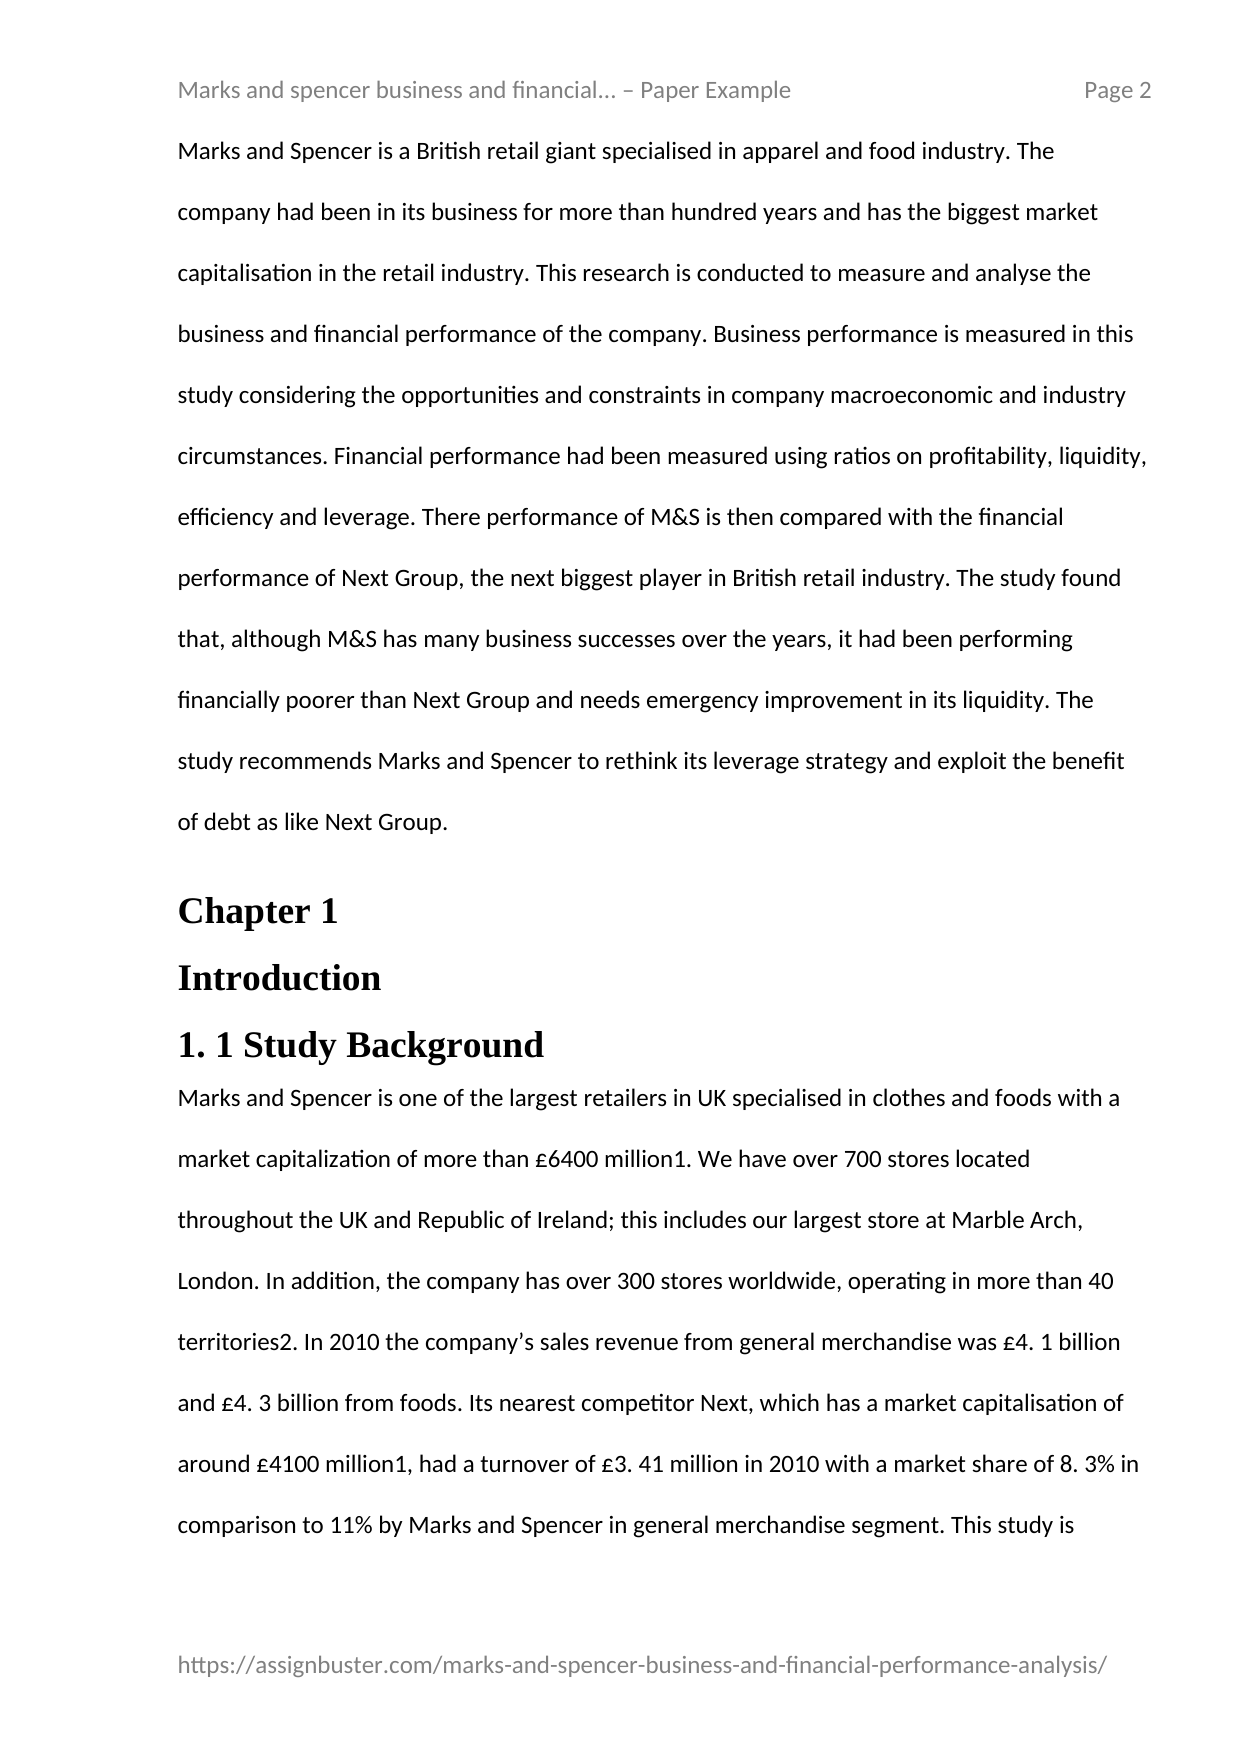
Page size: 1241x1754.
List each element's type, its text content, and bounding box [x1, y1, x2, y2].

subtitle Introduction [177, 956, 1152, 999]
subtitle Chapter 1 [177, 888, 1152, 931]
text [177, 1082, 1152, 1540]
text Marks and Spencer is a British retail giant specialised in apparel and food industry. The company had been in its business for more than hundred years and has the biggest market capitalisation in the retail industry. This research is conducted to measure and analyse the business and financial performance of the company. Business performance is measured in this study considering the opportunities and constraints in company macroeconomic and industry circumstances. Financial performance had been measured using ratios on profitability, liquidity, efficiency and leverage. There performance of M&S is then compared with the financial performance of Next Group, the next biggest player in British retail industry. The study found that, although M&S has many business successes over the years, it had been performing financially poorer than Next Group and needs emergency improvement in its liquidity. The study recommends Marks and Spencer to rethink its leverage strategy and exploit the benefit of debt as like Next Group. [177, 135, 1152, 837]
subtitle 1. 1 Study Background [177, 1023, 1152, 1066]
